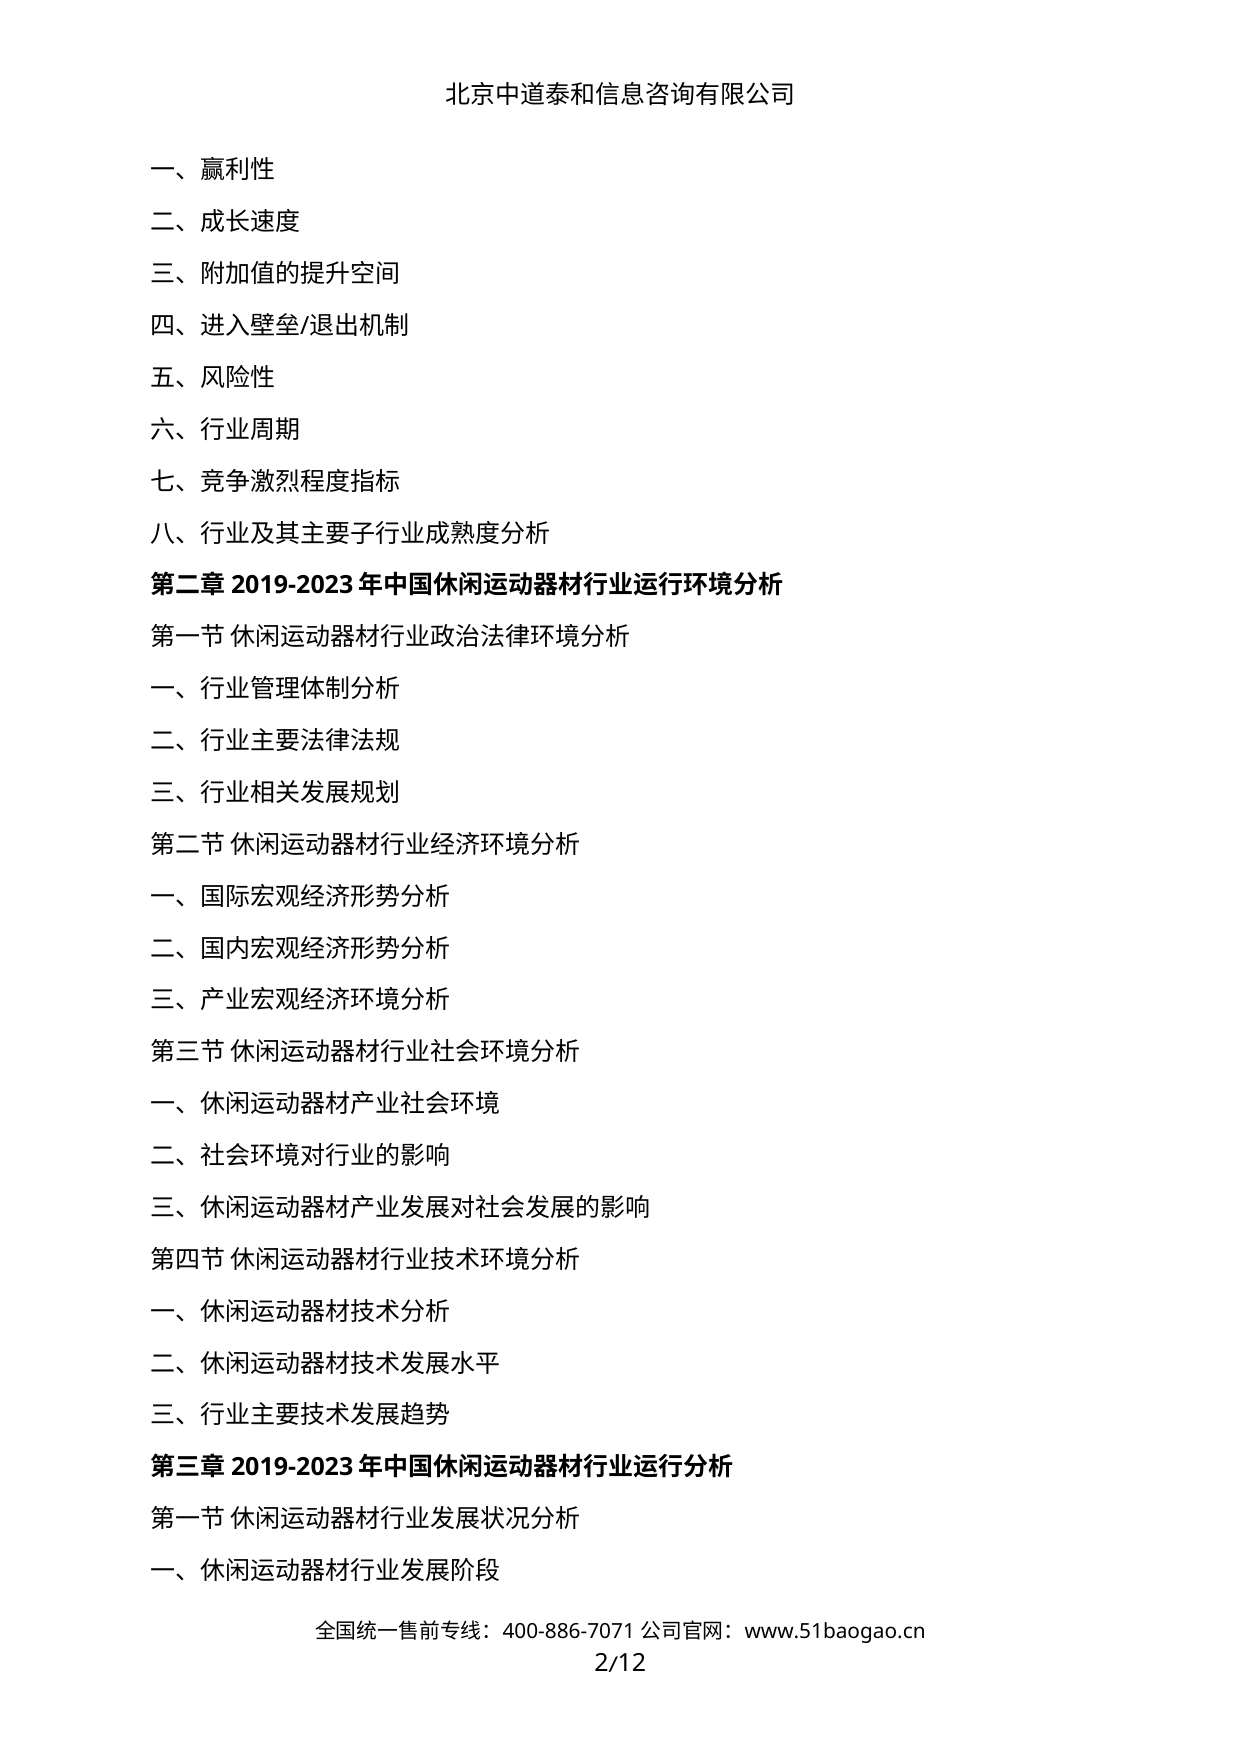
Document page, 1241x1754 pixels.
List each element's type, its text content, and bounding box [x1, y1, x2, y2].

text 二、国内宏观经济形势分析 [150, 928, 1090, 964]
text 八、行业及其主要子行业成熟度分析 [150, 513, 1090, 549]
text 第二章 2019-2023年中国休闲运动器材行业运行环境分析 [150, 565, 1090, 601]
text 第四节 休闲运动器材行业技术环境分析 [150, 1239, 1090, 1276]
text 六、行业周期 [150, 409, 1090, 446]
text 一、休闲运动器材技术分析 [150, 1291, 1090, 1327]
text 一、赢利性 [150, 150, 1090, 186]
text 三、行业相关发展规划 [150, 772, 1090, 809]
text 一、国际宏观经济形势分析 [150, 876, 1090, 912]
text 三、产业宏观经济环境分析 [150, 980, 1090, 1016]
text 三、行业主要技术发展趋势 [150, 1395, 1090, 1431]
text 二、休闲运动器材技术发展水平 [150, 1343, 1090, 1379]
text 二、成长速度 [150, 202, 1090, 238]
text 一、休闲运动器材产业社会环境 [150, 1084, 1090, 1120]
text 三、休闲运动器材产业发展对社会发展的影响 [150, 1187, 1090, 1224]
text 一、休闲运动器材行业发展阶段 [150, 1551, 1090, 1587]
text 一、行业管理体制分析 [150, 669, 1090, 705]
text 七、竞争激烈程度指标 [150, 461, 1090, 497]
text 第三节 休闲运动器材行业社会环境分析 [150, 1032, 1090, 1068]
text 第一节 休闲运动器材行业政治法律环境分析 [150, 617, 1090, 653]
text 第一节 休闲运动器材行业发展状况分析 [150, 1499, 1090, 1535]
text 二、行业主要法律法规 [150, 721, 1090, 757]
text 四、进入壁垒/退出机制 [150, 306, 1090, 342]
text 五、风险性 [150, 357, 1090, 394]
text 二、社会环境对行业的影响 [150, 1136, 1090, 1172]
text 三、附加值的提升空间 [150, 254, 1090, 290]
text 第三章 2019-2023年中国休闲运动器材行业运行分析 [150, 1447, 1090, 1483]
text 第二节 休闲运动器材行业经济环境分析 [150, 824, 1090, 861]
